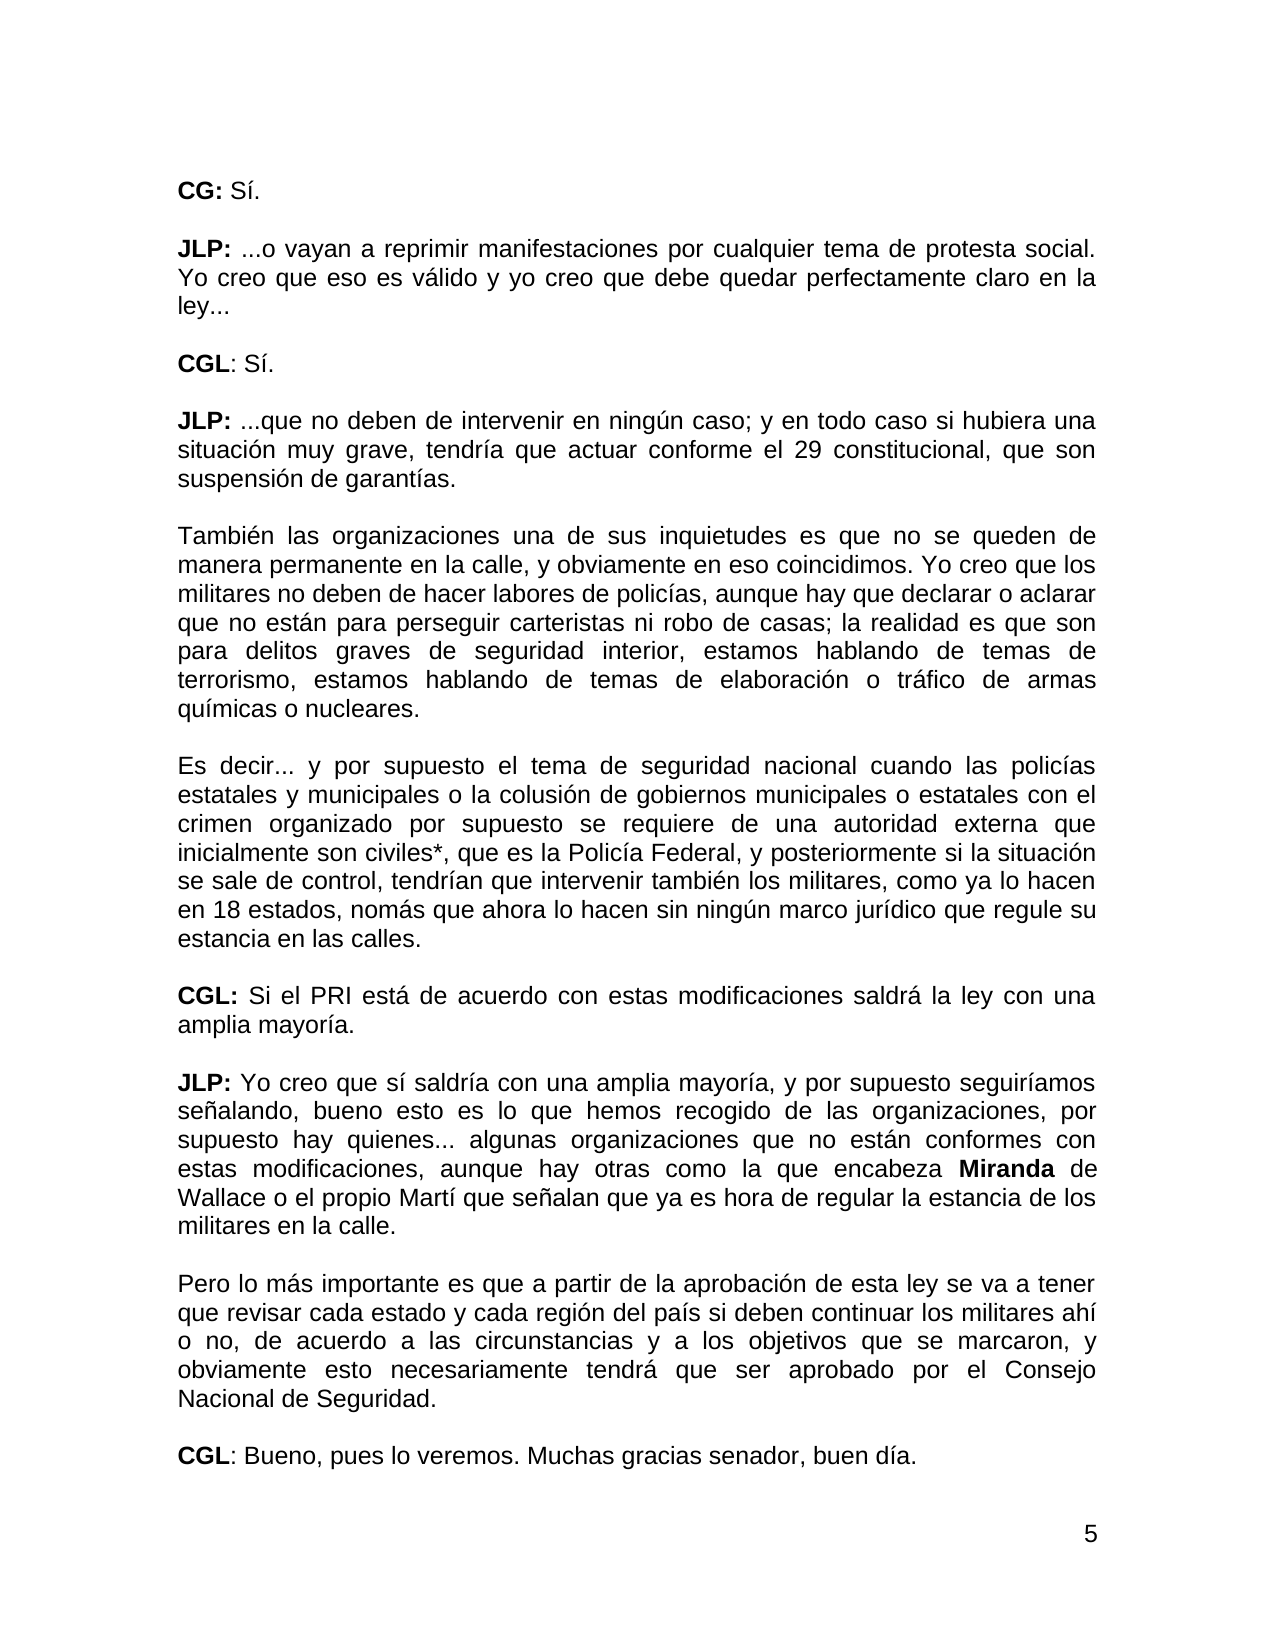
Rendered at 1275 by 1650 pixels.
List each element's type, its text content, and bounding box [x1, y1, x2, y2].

text CGL: Bueno, pues lo veremos. Muchas gracias senador, buen día. [177, 1441, 1098, 1470]
text Es decir... y por supuesto el tema de seguridad nacional cuando las policías estatales y municipales o la colusión de gobiernos municipales o estatales con el crimen organizado por supuesto se requiere de una autoridad externa que inicialmente son civiles*, que es la Policía Federal, y posteriormente si la situación se sale de control, tendrían que intervenir también los militares, como ya lo hacen en 18 estados, nomás que ahora lo hacen sin ningún marco jurídico que regule su estancia en las calles. [177, 751, 1098, 953]
text También las organizaciones una de sus inquietudes es que no se queden de manera permanente en la calle, y obviamente en eso coincidimos. Yo creo que los militares no deben de hacer labores de policías, aunque hay que declarar o aclarar que no están para perseguir carteristas ni robo de casas; la realidad es que son para delitos graves de seguridad interior, estamos hablando de temas de terrorismo, estamos hablando de temas de elaboración o tráfico de armas químicas o nucleares. [177, 521, 1098, 723]
text Pero lo más importante es que a partir de la aprobación de esta ley se va a tener que revisar cada estado y cada región del país si deben continuar los militares ahí o no, de acuerdo a las circunstancias y a los objetivos que se marcaron, y obviamente esto necesariamente tendrá que ser aprobado por el Consejo Nacional de Seguridad. [177, 1269, 1098, 1413]
text JLP: ...o vayan a reprimir manifestaciones por cualquier tema de protesta social. Yo creo que eso es válido y yo creo que debe quedar perfectamente claro en la ley... [177, 234, 1098, 320]
text JLP: ...que no deben de intervenir en ningún caso; y en todo caso si hubiera una situación muy grave, tendría que actuar conforme el 29 constitucional, que son suspensión de garantías. [177, 406, 1098, 493]
text JLP: Yo creo que sí saldría con una amplia mayoría, y por supuesto seguiríamos señalando, bueno esto es lo que hemos recogido de las organizaciones, por supuesto hay quienes... algunas organizaciones que no están conformes con estas modificaciones, aunque hay otras como la que encabeza Miranda de Wallace o el propio Martí que señalan que ya es hora de regular la estancia de los militares en la calle. [177, 1068, 1098, 1240]
text CGL: Si el PRI está de acuerdo con estas modificaciones saldrá la ley con una amplia mayoría. [177, 981, 1098, 1039]
text CG: Sí. [177, 176, 1098, 205]
text CGL: Sí. [177, 349, 1098, 378]
